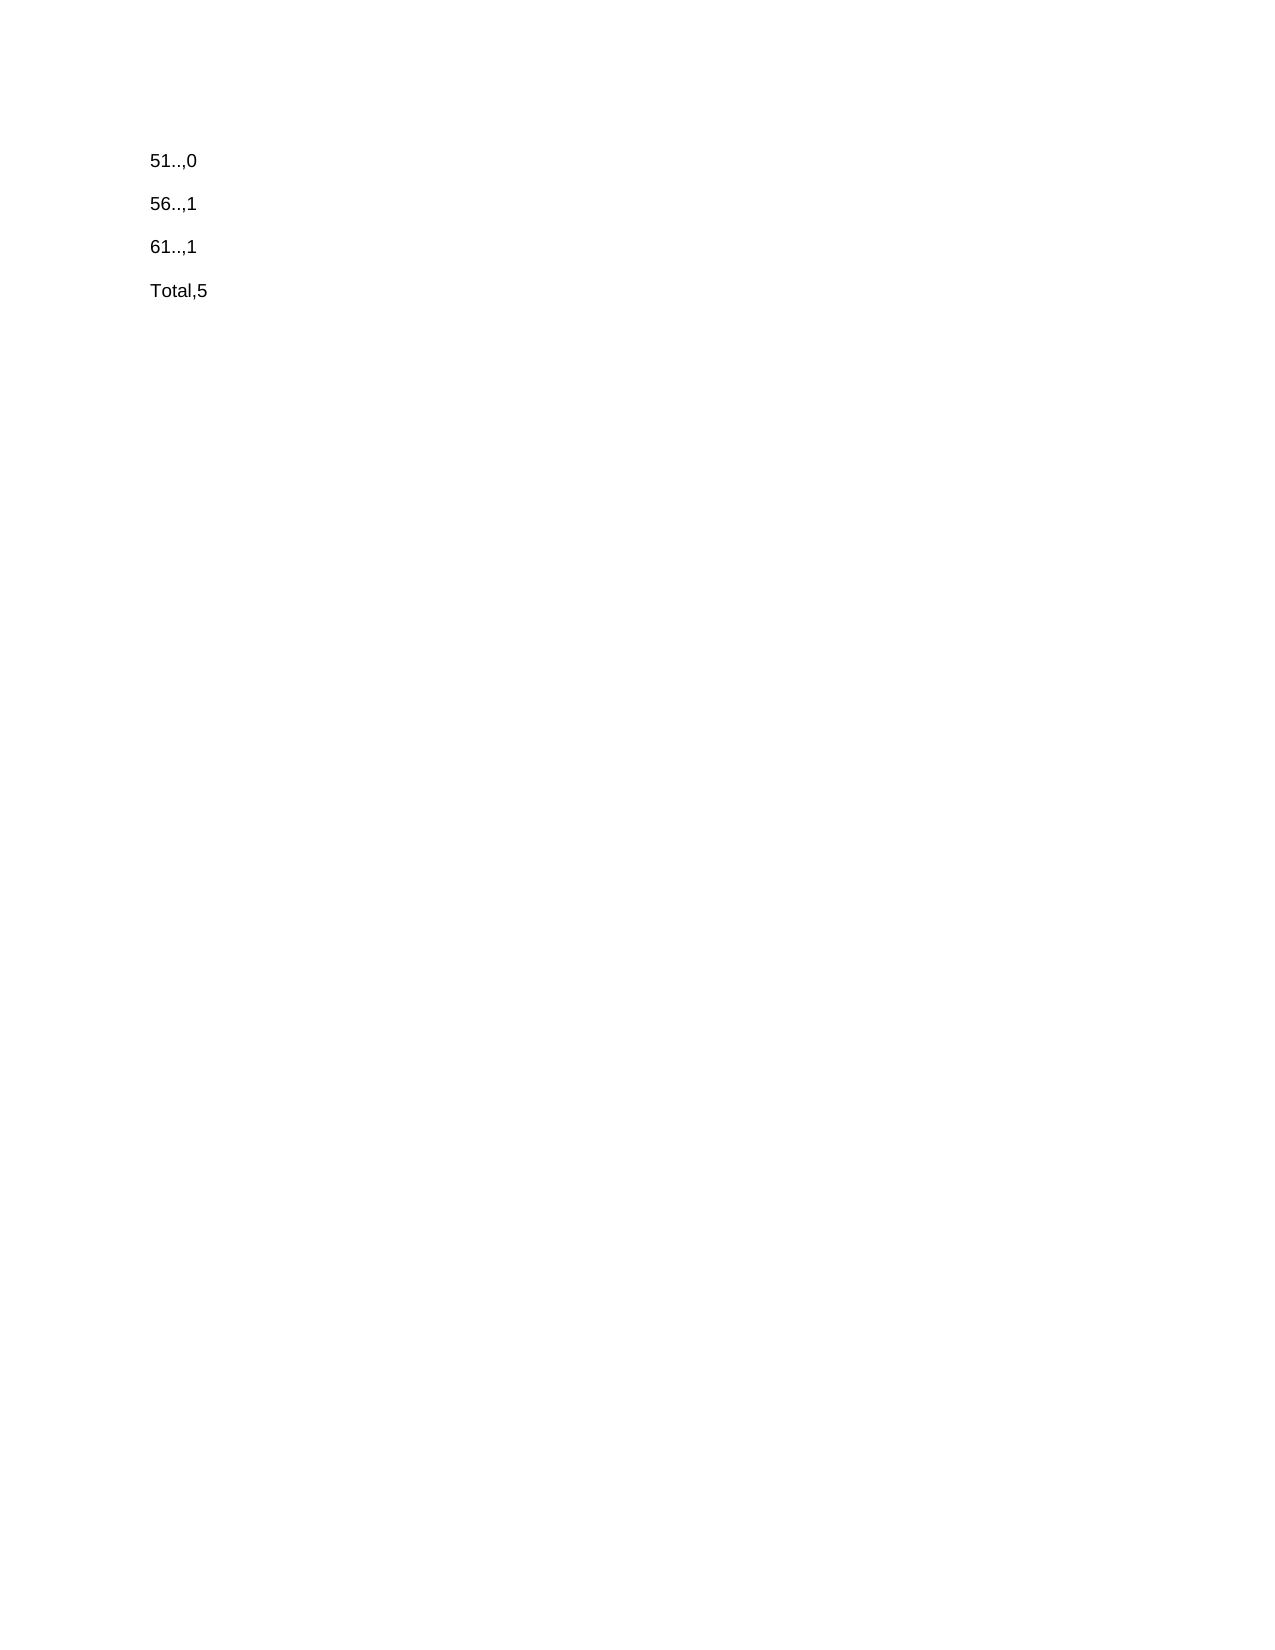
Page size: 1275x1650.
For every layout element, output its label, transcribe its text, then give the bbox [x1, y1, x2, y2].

text Total,5 [150, 279, 1125, 301]
text 61..,1 [150, 236, 1125, 258]
text 56..,1 [150, 193, 1125, 215]
text 51..,0 [150, 150, 1125, 172]
